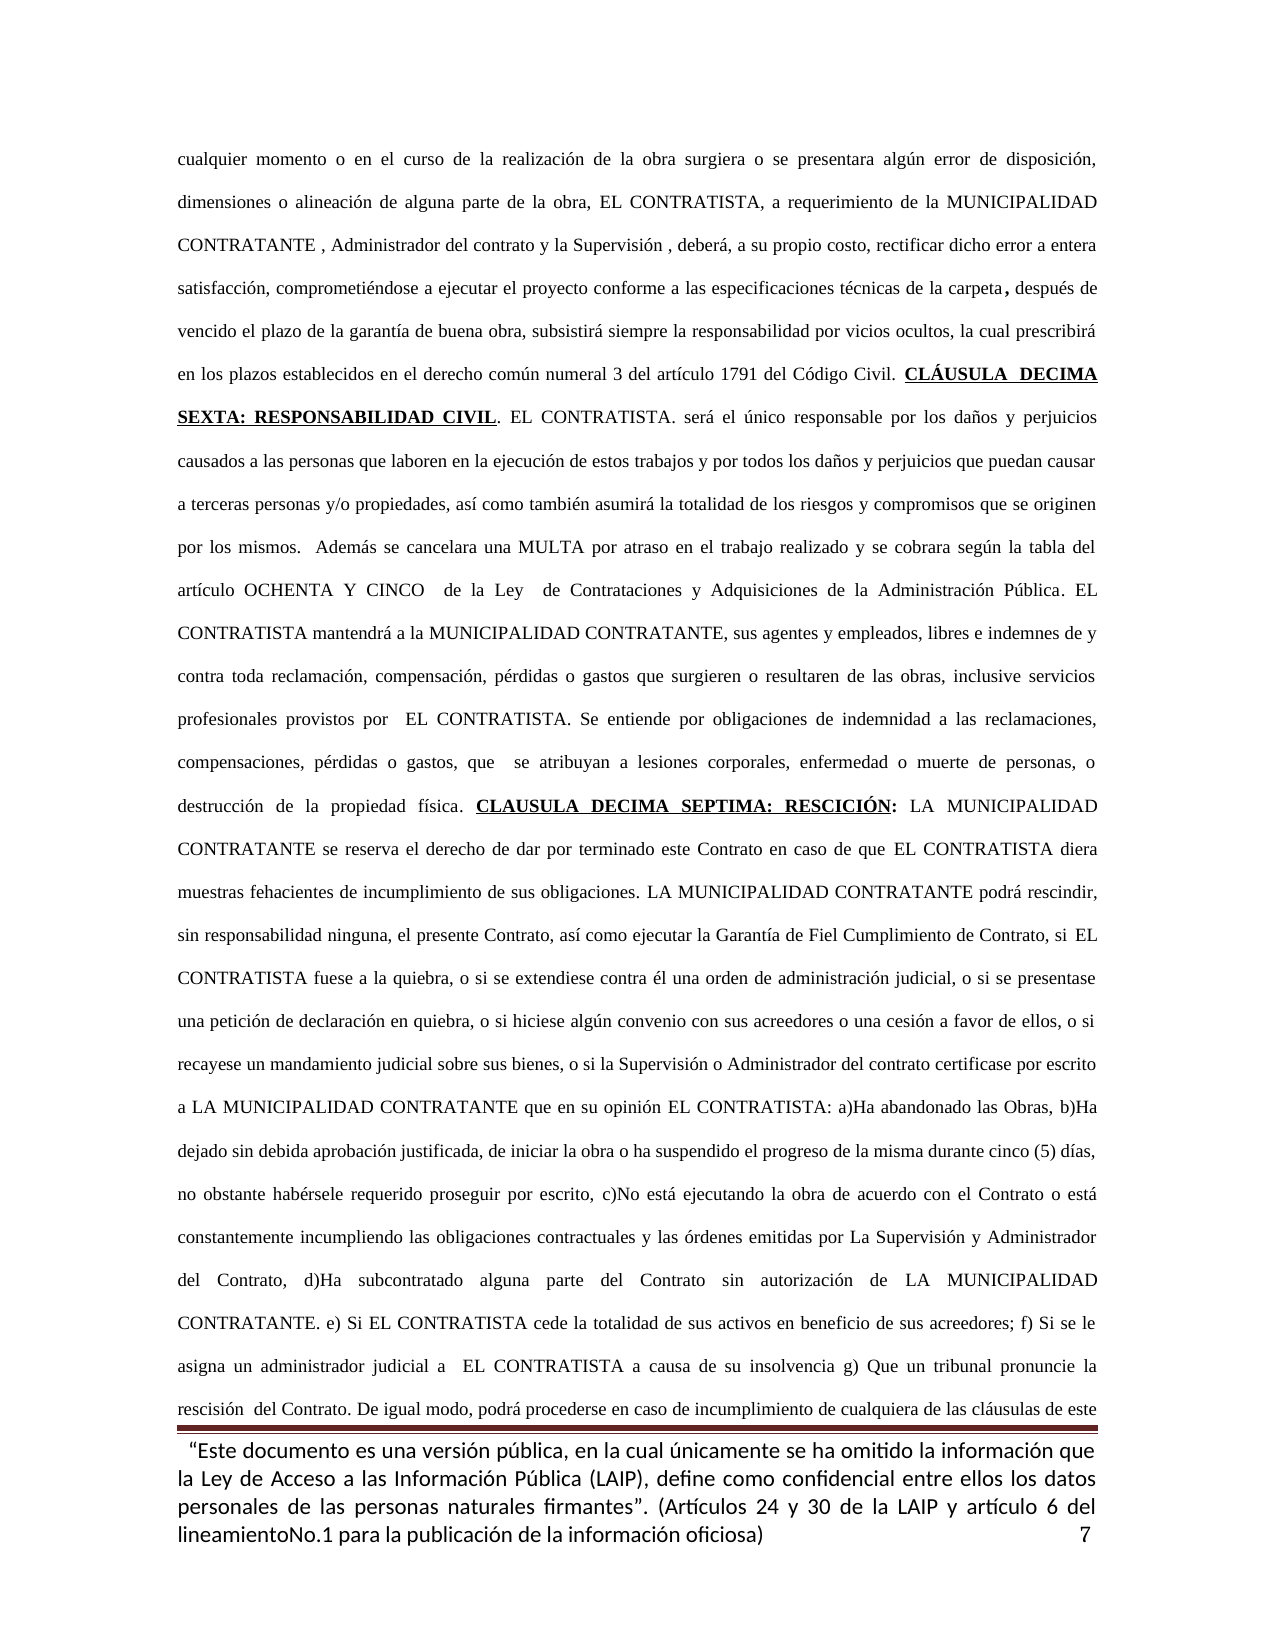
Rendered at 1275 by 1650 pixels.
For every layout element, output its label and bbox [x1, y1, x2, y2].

text [177, 148, 1098, 1420]
